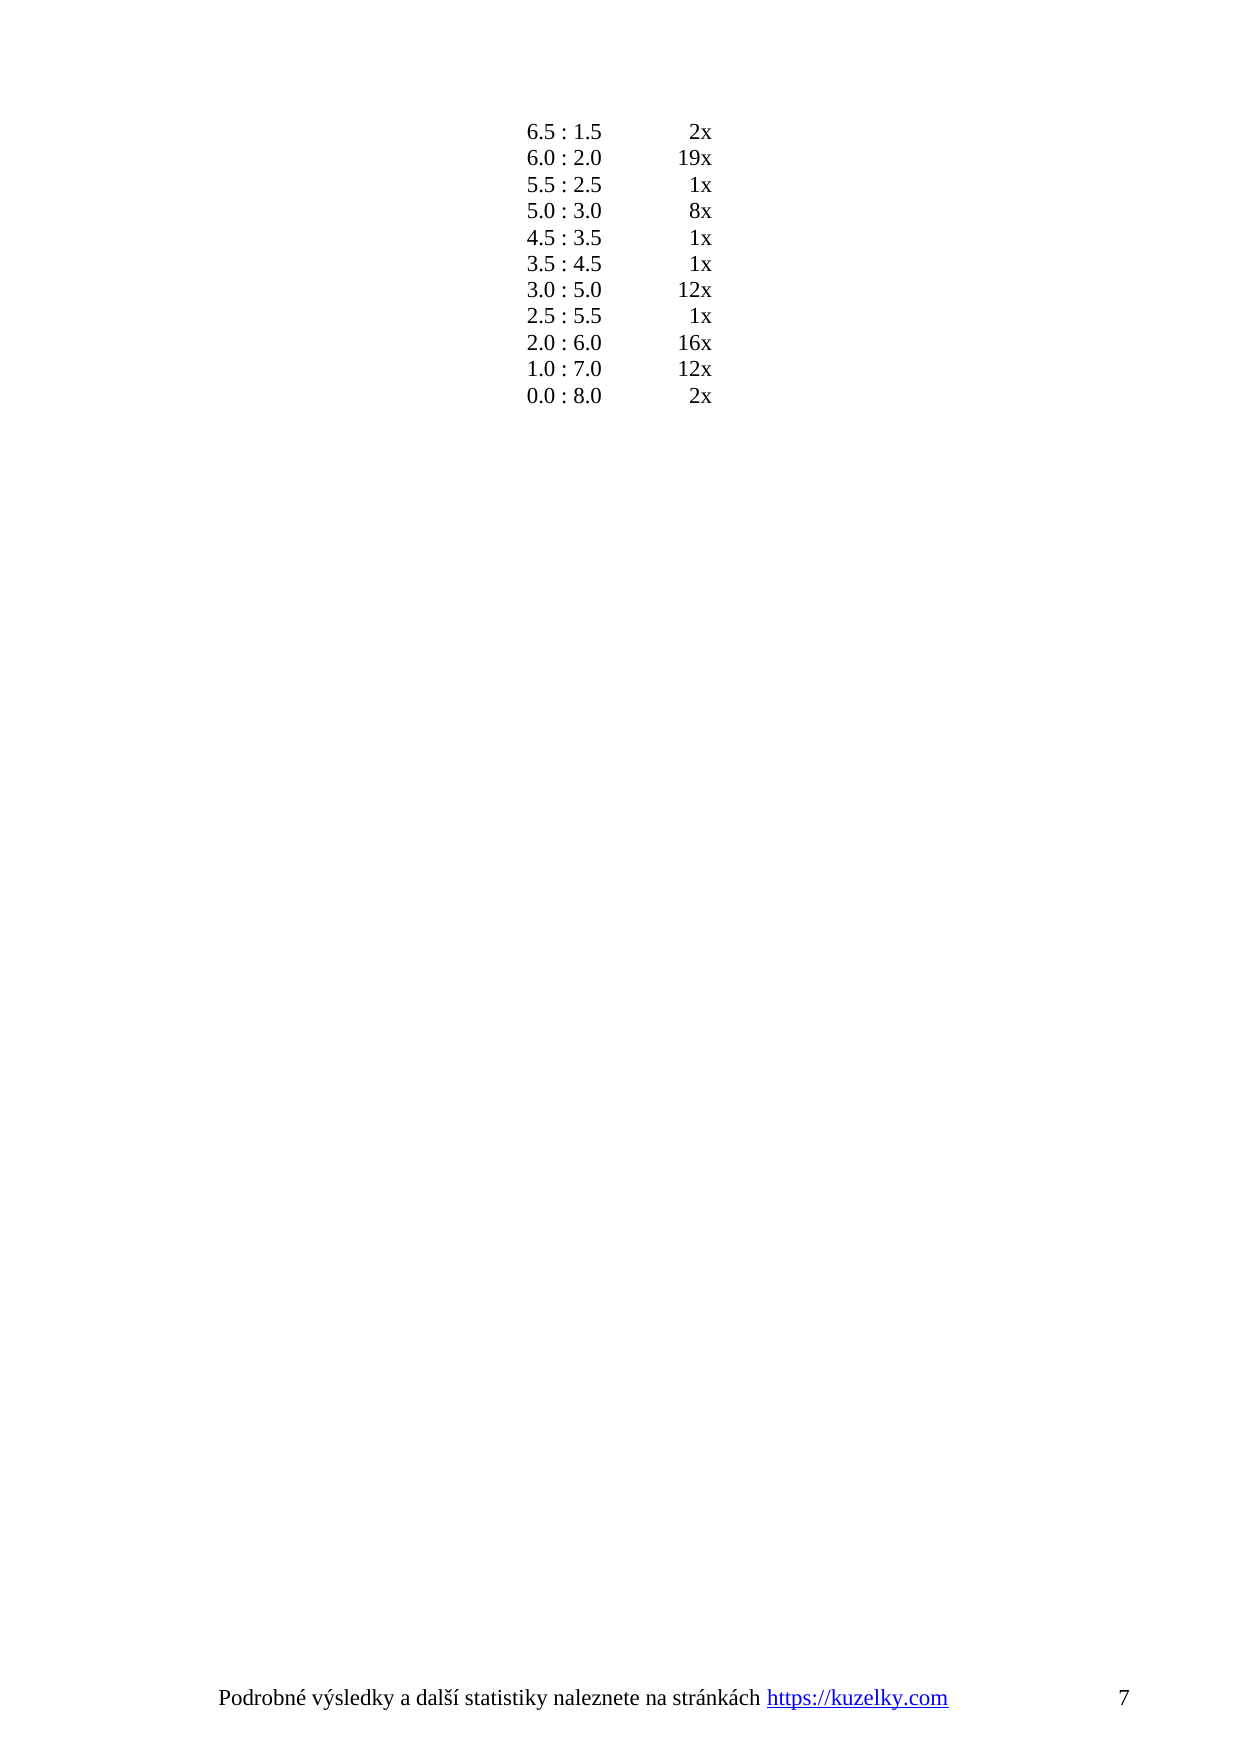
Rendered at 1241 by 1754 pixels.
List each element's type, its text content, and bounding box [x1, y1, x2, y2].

text 2.5 : 5.5 1x [106, 303, 1134, 329]
text 3.0 : 5.0 12x [106, 276, 1134, 303]
text 5.5 : 2.5 1x [106, 171, 1134, 197]
text 6.5 : 1.5 2x [106, 118, 1134, 144]
text 6.0 : 2.0 19x [106, 144, 1134, 171]
text 1.0 : 7.0 12x [106, 355, 1134, 382]
text 5.0 : 3.0 8x [106, 197, 1134, 223]
text 0.0 : 8.0 2x [106, 382, 1134, 408]
text 2.0 : 6.0 16x [106, 329, 1134, 355]
text 3.5 : 4.5 1x [106, 250, 1134, 276]
text 4.5 : 3.5 1x [106, 223, 1134, 250]
